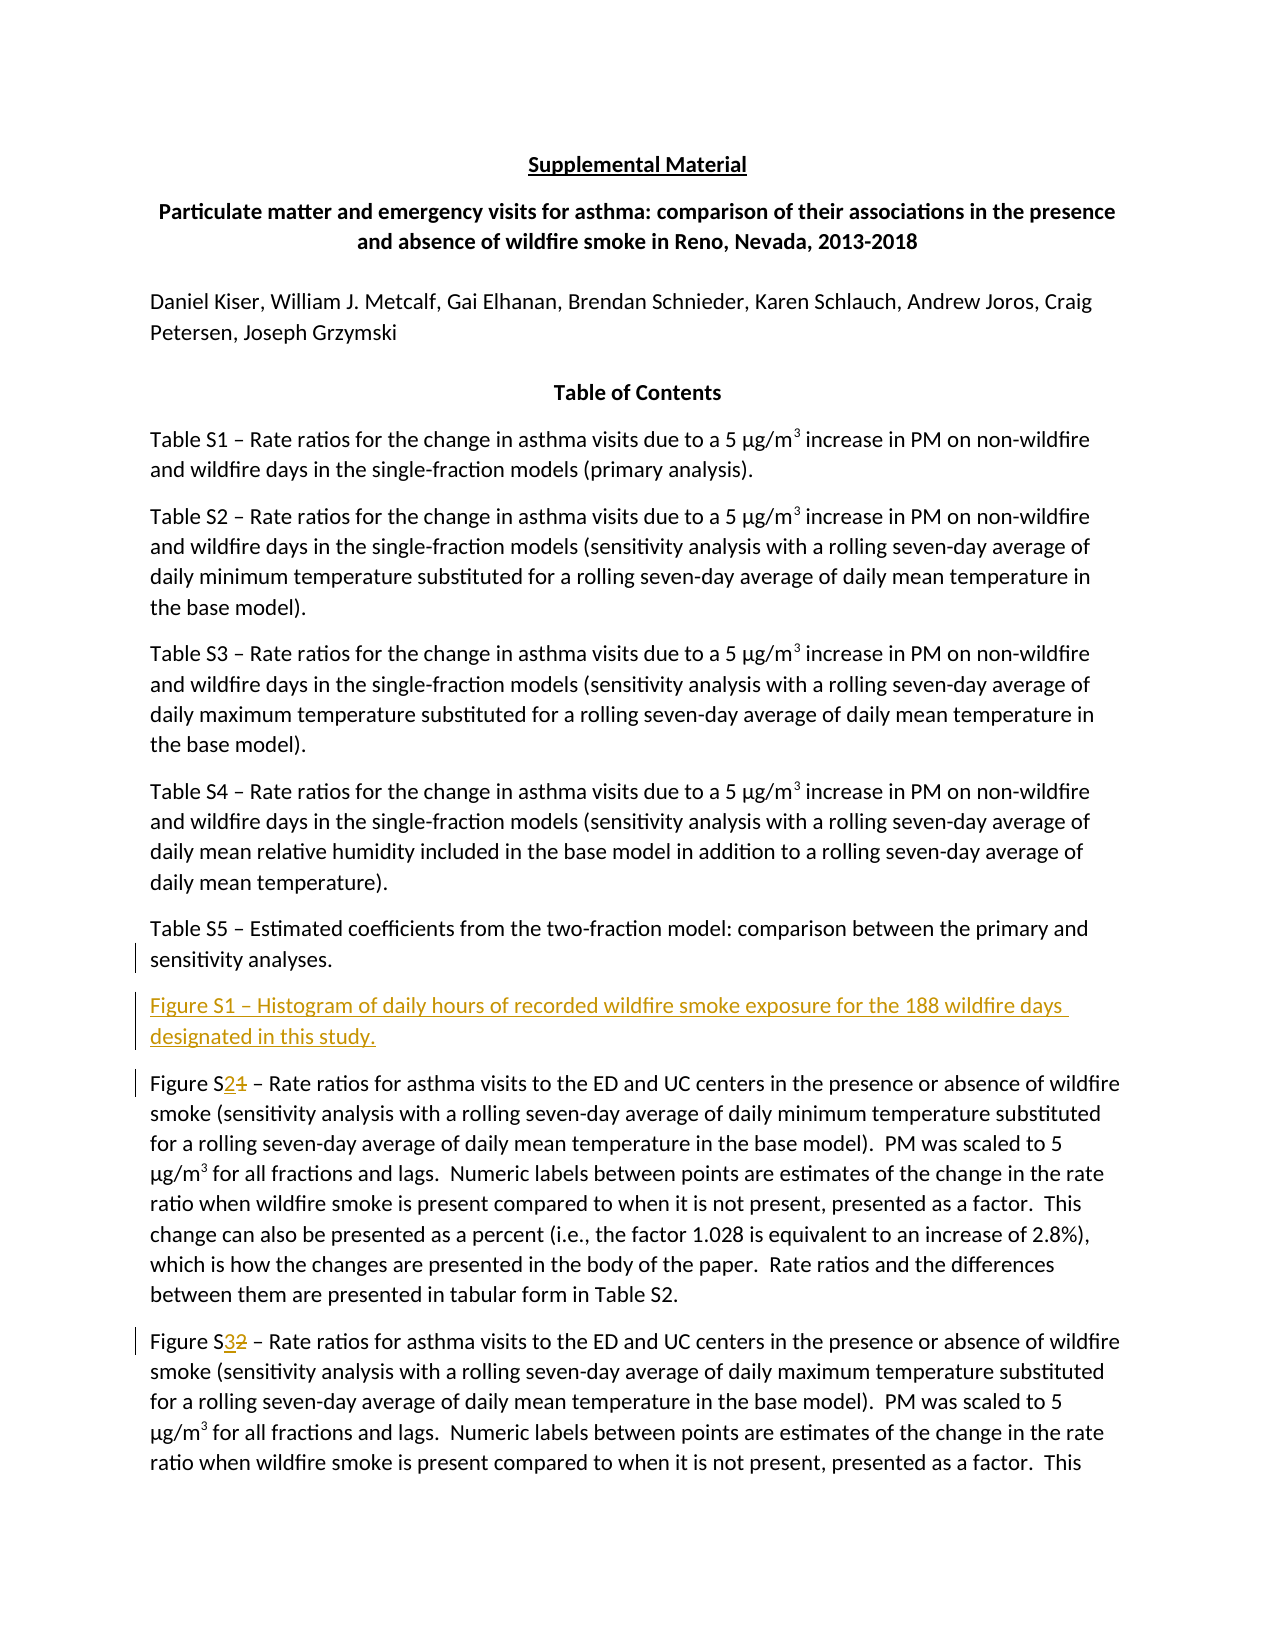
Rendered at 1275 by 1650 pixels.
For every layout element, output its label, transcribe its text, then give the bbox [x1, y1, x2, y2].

text Table S5 – Estimated coefficients from the two-fraction model: comparison between the primary and sensitivity analyses. [150, 914, 1125, 973]
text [150, 1327, 1125, 1476]
text Table S1 – Rate ratios for the change in asthma visits due to a 5 µg/m3 increase in PM on non-wildfire and wildfire days in the single-fraction models (primary analysis). [150, 425, 1125, 483]
text Daniel Kiser, William J. Metcalf, Gai Elhanan, Brendan Schnieder, Karen Schlauch, Andrew Joros, Craig Petersen, Joseph Grzymski [150, 287, 1125, 346]
text Figure S – Rate ratios for asthma visits to the ED and UC centers in the presence or absence of wildfire smoke (sensitivity analysis with a rolling seven-day average of daily minimum temperature substituted for a rolling seven-day average of daily mean temperature in the base model). PM was scaled to 5 µg/m3 for all fractions and lags. Numeric labels between points are estimates of the change in the rate ratio when wildfire smoke is present compared to when it is not present, presented as a factor. This change can also be presented as a percent (i.e., the factor 1.028 is equivalent to an increase of 2.8%), which is how the changes are presented in the body of the paper. Rate ratios and the differences between them are presented in tabular form in Table S2. [150, 1069, 1125, 1308]
text Table S4 – Rate ratios for the change in asthma visits due to a 5 µg/m3 increase in PM on non-wildfire and wildfire days in the single-fraction models (sensitivity analysis with a rolling seven-day average of daily mean relative humidity included in the base model in addition to a rolling seven-day average of daily mean temperature). [150, 777, 1125, 896]
text Supplemental Material [150, 150, 1125, 178]
text Table S2 – Rate ratios for the change in asthma visits due to a 5 µg/m3 increase in PM on non-wildfire and wildfire days in the single-fraction models (sensitivity analysis with a rolling seven-day average of daily minimum temperature substituted for a rolling seven-day average of daily mean temperature in the base model). [150, 502, 1125, 621]
text Particulate matter and emergency visits for asthma: comparison of their associations in the presence and absence of wildfire smoke in Reno, Nevada, 2013-2018 [150, 197, 1125, 255]
text Table S3 – Rate ratios for the change in asthma visits due to a 5 µg/m3 increase in PM on non-wildfire and wildfire days in the single-fraction models (sensitivity analysis with a rolling seven-day average of daily maximum temperature substituted for a rolling seven-day average of daily mean temperature in the base model). [150, 639, 1125, 758]
text Table of Contents [150, 378, 1125, 406]
